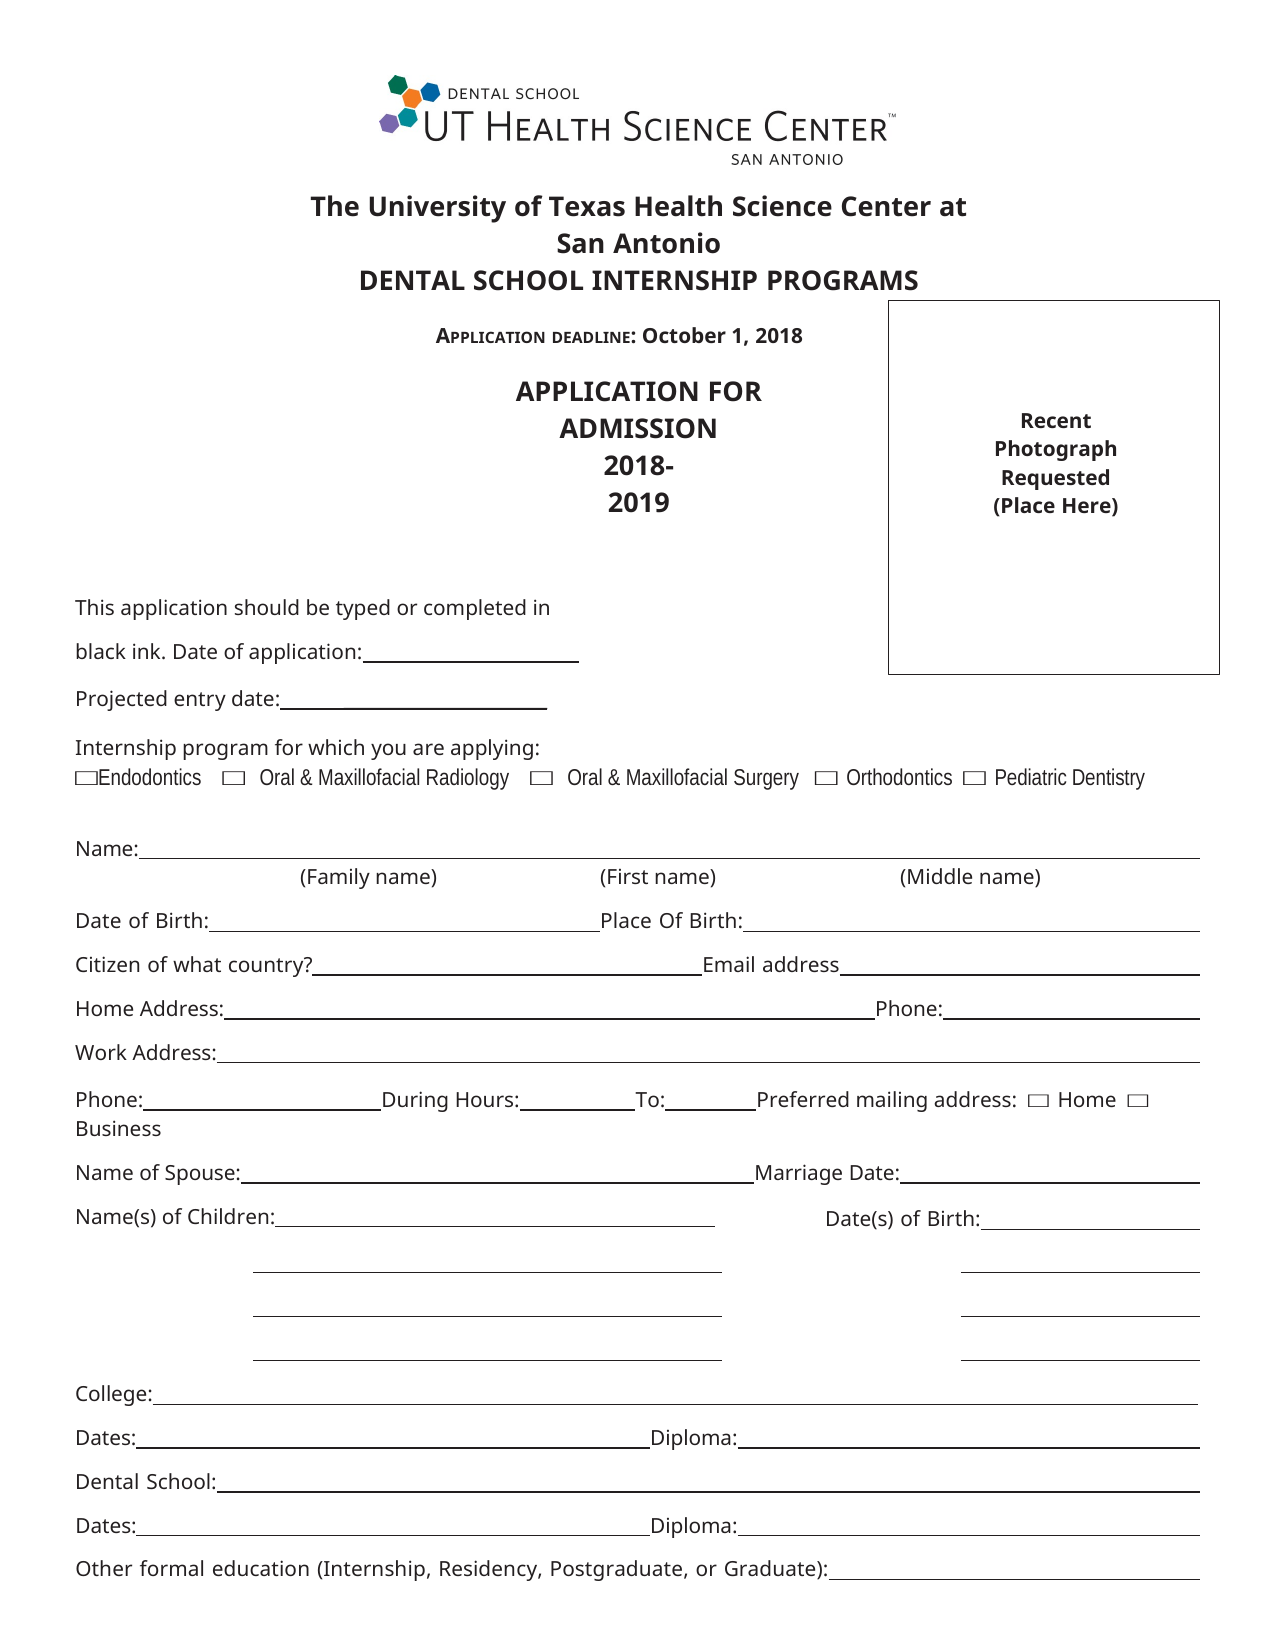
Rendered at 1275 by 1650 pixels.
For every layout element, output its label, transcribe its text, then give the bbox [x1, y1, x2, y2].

text Phone: During Hours: To: Preferred mailing address: □ Home □ Business [75, 1085, 1214, 1142]
text Name of Spouse: Marriage Date: [75, 1161, 1214, 1185]
text DENTAL SCHOOL INTERNSHIP PROGRAMS [358, 261, 919, 298]
text The University of Texas Health Science Center at San Antonio [290, 187, 987, 261]
text 2018-2019 [573, 447, 704, 520]
text APPLICATION FOR ADMISSION [434, 373, 843, 447]
text Recent Photograph Requested [970, 406, 1141, 491]
text Other formal education (Internship, Residency, Postgraduate, or Graduate): [75, 1557, 1214, 1582]
text Date of Birth: Place Of Birth: [75, 909, 1214, 934]
text This application should be typed or completed in black ink. Date of application: [75, 578, 585, 665]
text Name: (Family name) (First name) (Middle name) [75, 834, 1206, 891]
picture [379, 75, 896, 165]
text Date(s) of Birth: [825, 1207, 1214, 1232]
text Dates: Diploma: [75, 1514, 1214, 1538]
text Citizen of what country? Email address [75, 953, 1214, 978]
text □Endodontics □ Oral & Maxillofacial Radiology □ Oral & Maxillofacial Surgery □ Orthodontics □ Pediatric Dentistry [75, 764, 1214, 790]
text Home Address: Phone: [75, 997, 1214, 1021]
text Dates: Diploma: [75, 1426, 1214, 1451]
text APPLICATION DEADLINE: October 1, 2018 [428, 324, 810, 348]
text College: [75, 1382, 1214, 1407]
text Internship program for which you are applying: [75, 733, 1214, 762]
text Projected entry date: ______________________ [75, 684, 1214, 713]
text Name(s) of Children: [75, 1205, 724, 1229]
text Dental School: [75, 1470, 1214, 1494]
text (Place Here) [970, 491, 1141, 520]
text Work Address: [75, 1041, 1214, 1065]
